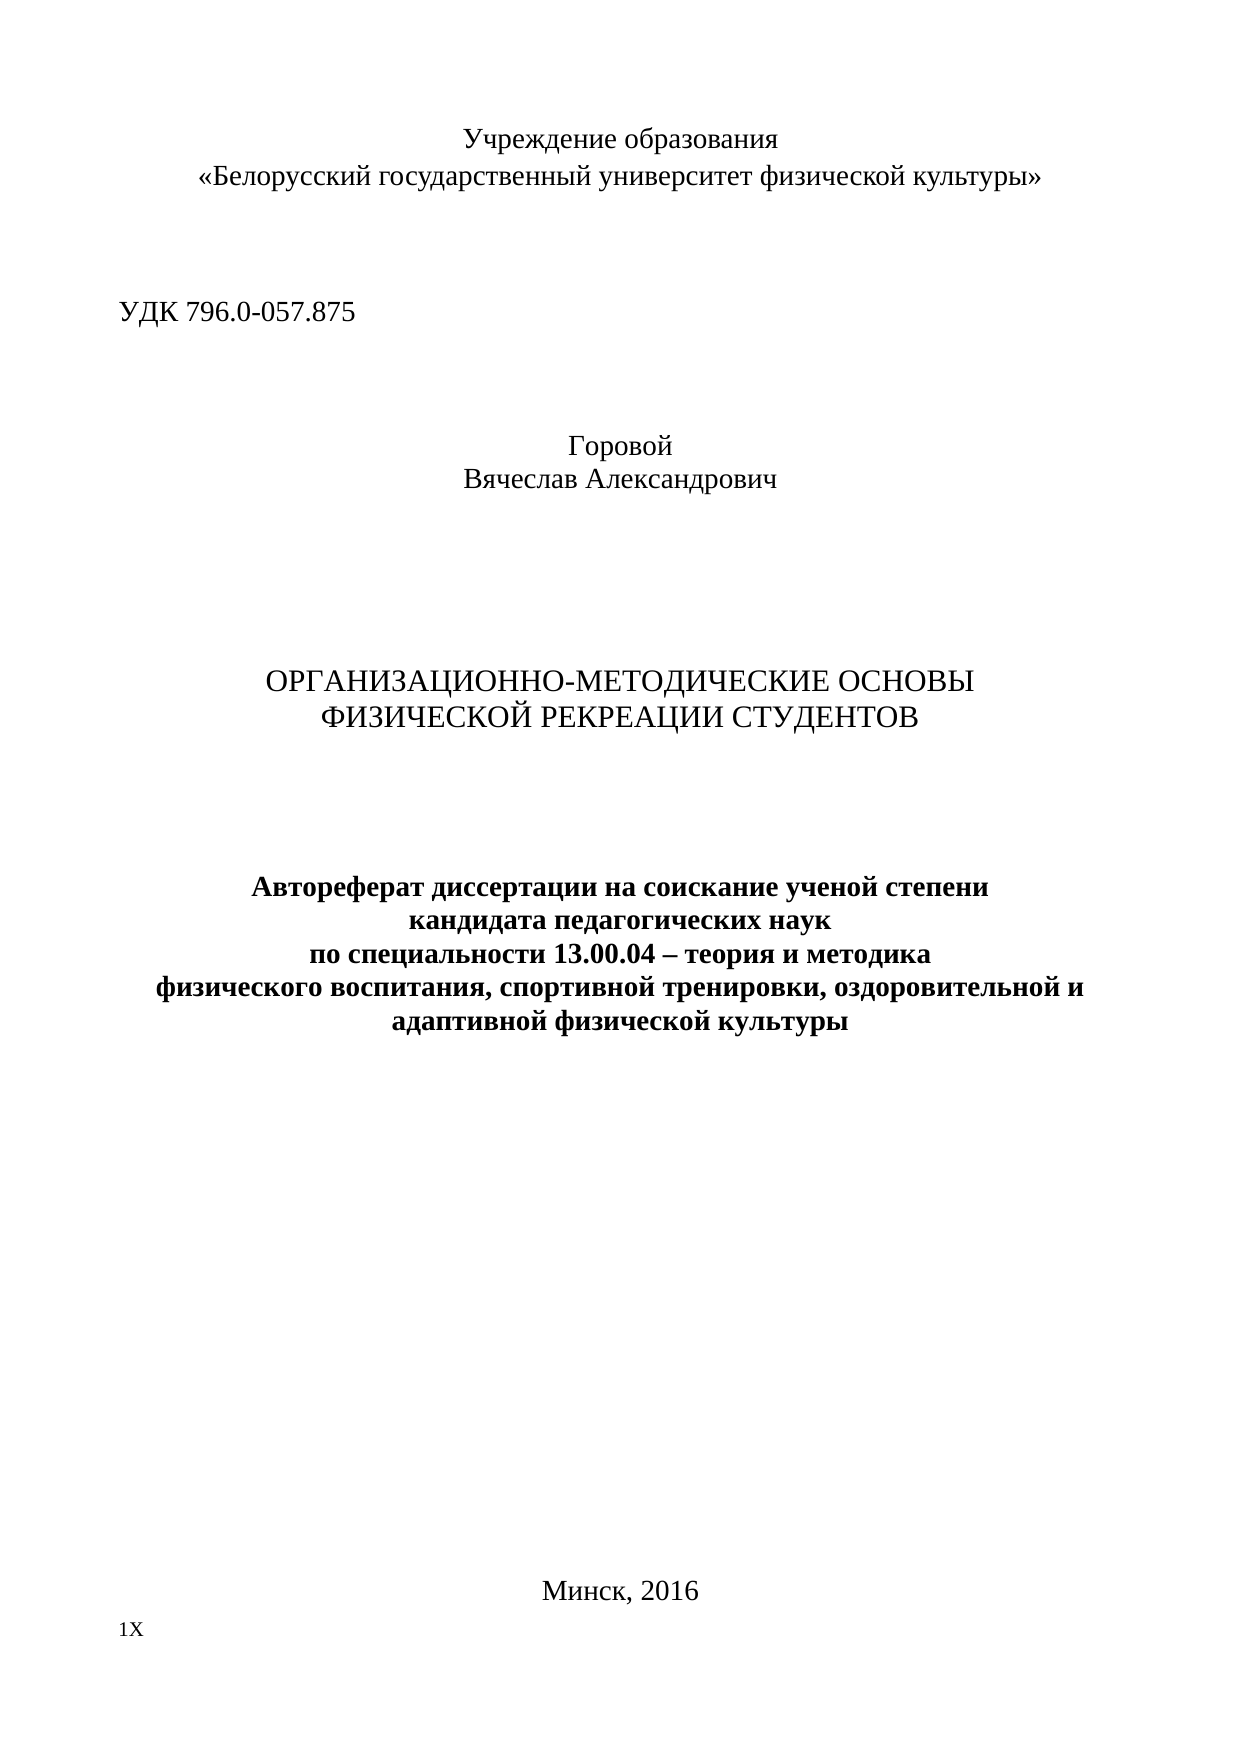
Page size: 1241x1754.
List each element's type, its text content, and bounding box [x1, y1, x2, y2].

text УДК 796.0-057.875 [118, 294, 1122, 327]
text Автореферат диссертации на соискание ученой степени [118, 869, 1122, 902]
text кандидата педагогических наук [118, 902, 1122, 936]
subtitle Учреждение образования [118, 118, 1122, 156]
text ОРГАНИЗАЦИОННО-МЕТОДИЧЕСКИЕ ОСНОВЫ [118, 663, 1122, 699]
subtitle «Белорусский государственный университет физической культуры» [118, 156, 1122, 193]
text Вячеслав Александрович [118, 461, 1122, 495]
text ФИЗИЧЕСКОЙ РЕКРЕАЦИИ СТУДЕНТОВ [118, 699, 1122, 734]
text физического воспитания, спортивной тренировки, оздоровительной и адаптивной физической культуры [118, 969, 1122, 1036]
text Минск, 2016 [118, 1573, 1122, 1607]
text по специальности 13.00.04 – теория и методика [118, 936, 1122, 969]
text Горовой [118, 428, 1122, 461]
